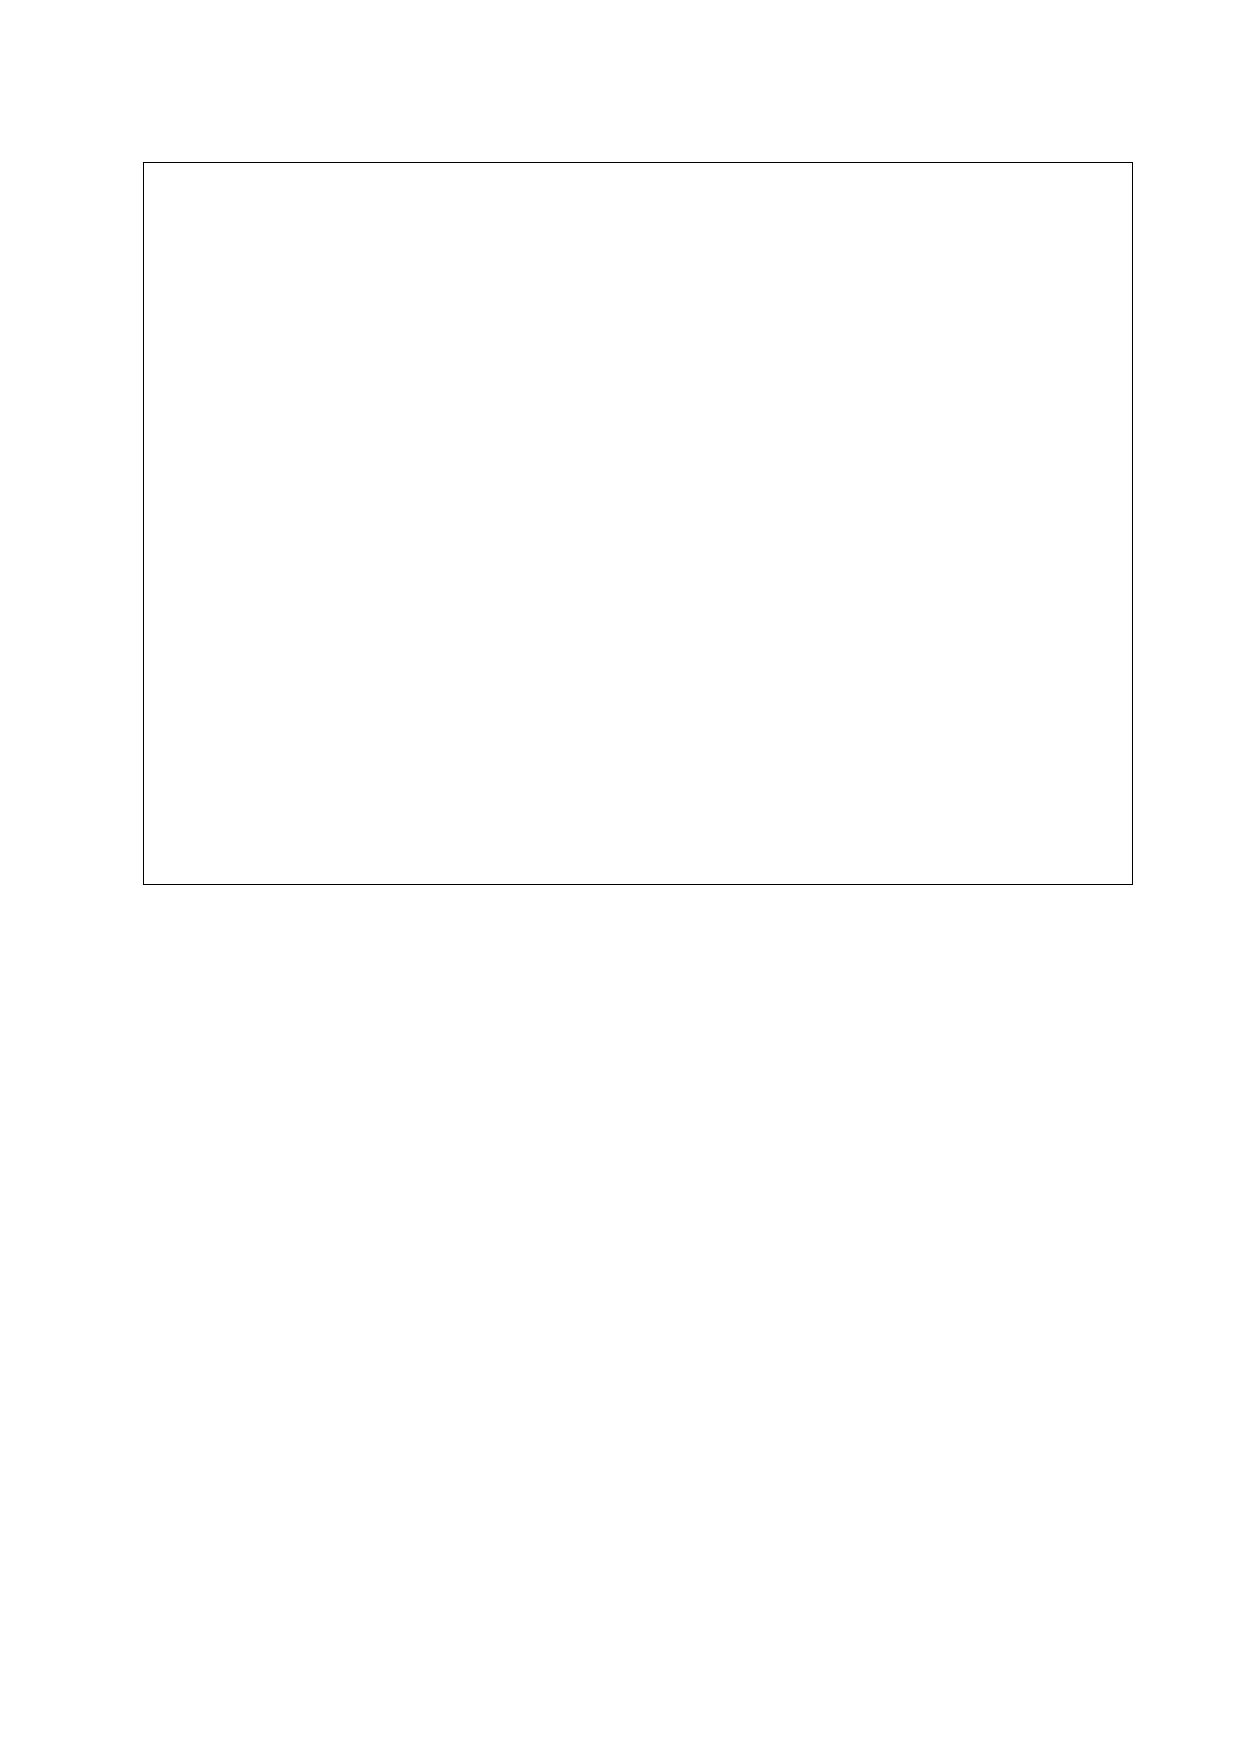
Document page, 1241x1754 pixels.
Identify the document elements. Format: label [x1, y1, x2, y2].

table_header [144, 163, 1132, 884]
